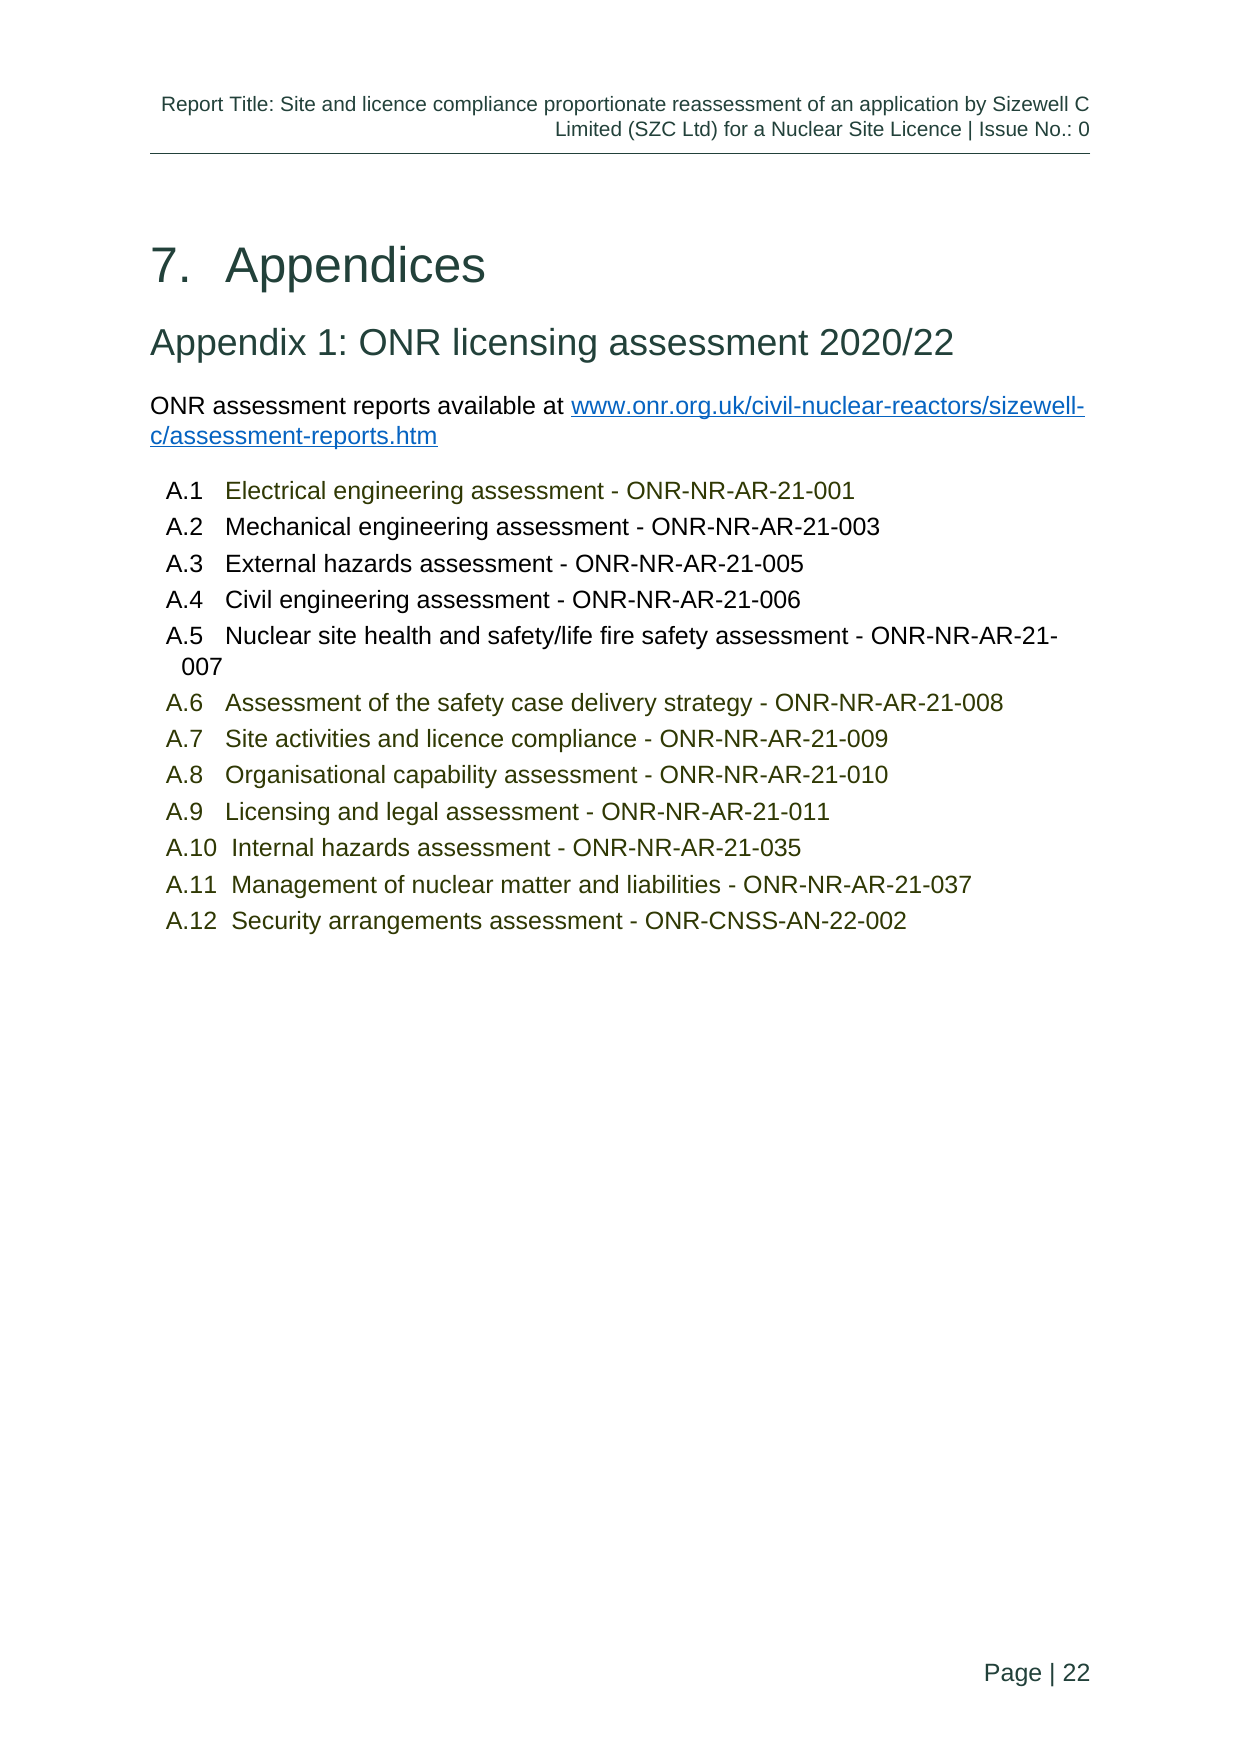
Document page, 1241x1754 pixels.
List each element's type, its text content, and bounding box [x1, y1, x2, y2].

list Licensing and legal assessment - ONR-NR-AR-21-011 [166, 797, 1090, 826]
list Site activities and licence compliance - ONR-NR-AR-21-009 [166, 724, 1090, 753]
list Internal hazards assessment - ONR-NR-AR-21-035 [166, 833, 1090, 862]
list Management of nuclear matter and liabilities - ONR-NR-AR-21-037 [166, 869, 1090, 898]
list Security arrangements assessment - ONR-CNSS-AN-22-002 [166, 906, 1090, 935]
subtitle Appendices [150, 235, 1090, 293]
list Assessment of the safety case delivery strategy - ONR-NR-AR-21-008 [166, 688, 1090, 717]
list Electrical engineering assessment - ONR-NR-AR-21-001 [166, 476, 1090, 505]
text Appendix 1: ONR licensing assessment 2020/22 [150, 321, 1090, 364]
list External hazards assessment - ONR-NR-AR-21-005 [166, 549, 1090, 577]
list Civil engineering assessment - ONR-NR-AR-21-006 [166, 585, 1090, 614]
list Organisational capability assessment - ONR-NR-AR-21-010 [166, 761, 1090, 789]
list Nuclear site health and safety/life fire safety assessment - ONR-NR-AR-21-007 [166, 621, 1090, 680]
list Mechanical engineering assessment - ONR-NR-AR-21-003 [166, 512, 1090, 541]
text ONR assessment reports available at www.onr.org.uk/civil-nuclear-reactors/sizewell-c/assessment-reports.htm [150, 391, 1090, 449]
